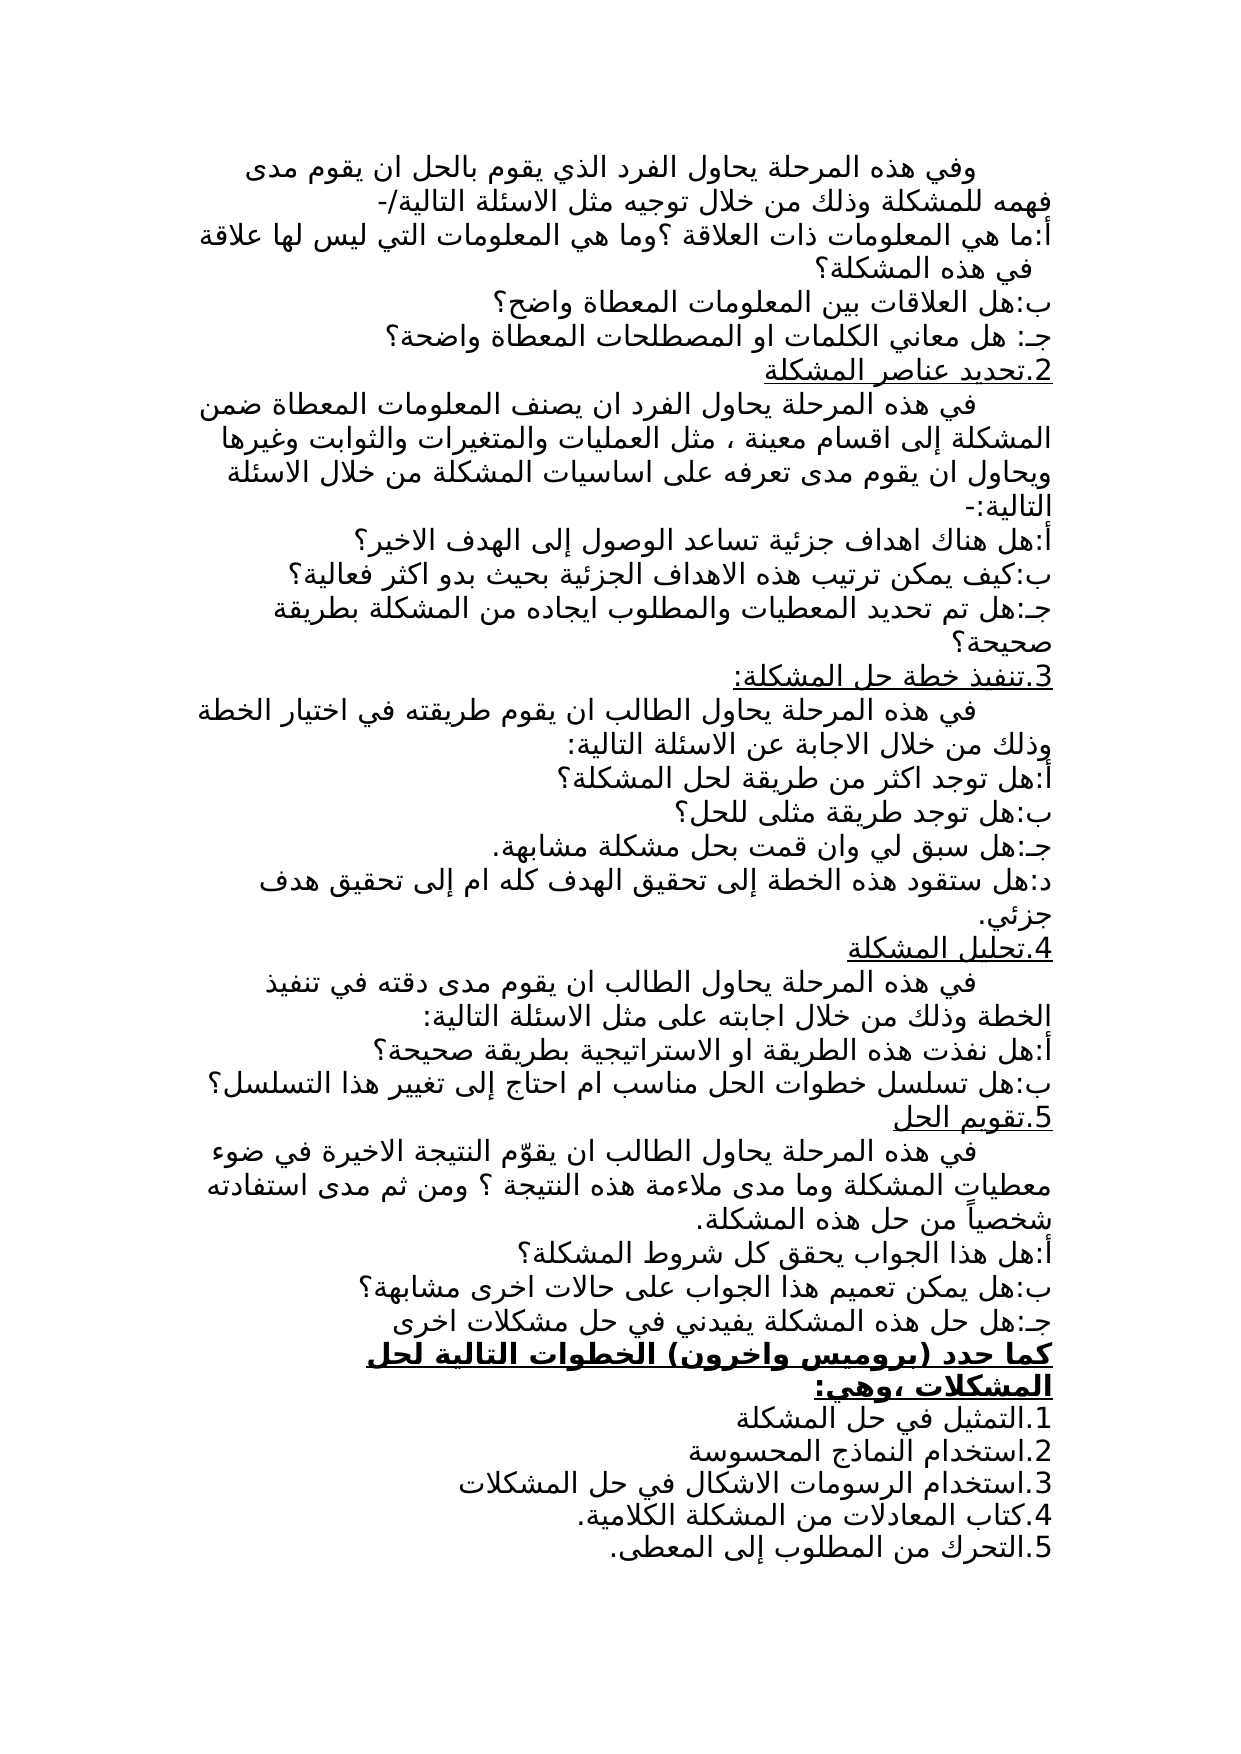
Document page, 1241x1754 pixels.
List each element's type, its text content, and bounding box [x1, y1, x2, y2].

text أ:هل نفذت هذه الطريقة او الاستراتيجية بطريقة صحيحة؟ [187, 1033, 1053, 1067]
text أ:هل توجد اكثر من طريقة لحل المشكلة؟ [187, 761, 1053, 795]
text 2.استخدام النماذج المحسوسة [187, 1435, 1053, 1467]
text د:هل ستقود هذه الخطة إلى تحقيق الهدف كله ام إلى تحقيق هدف جزئي. [187, 863, 1053, 931]
text جـ: هل معاني الكلمات او المصطلحات المعطاة واضحة؟ [187, 320, 1053, 354]
text جـ:هل حل هذه المشكلة يفيدني في حل مشكلات اخرى [187, 1304, 1053, 1338]
text جـ:هل سبق لي وان قمت بحل مشكلة مشابهة. [187, 829, 1053, 863]
text أ:هل هذا الجواب يحقق كل شروط المشكلة؟ [187, 1237, 1053, 1271]
text ب:هل توجد طريقة مثلى للحل؟ [187, 795, 1053, 829]
text ب:كيف يمكن ترتيب هذه الاهداف الجزئية بحيث بدو اكثر فعالية؟ [187, 557, 1053, 591]
text 4.كتاب المعادلات من المشكلة الكلامية. [187, 1499, 1053, 1532]
text جـ:هل تم تحديد المعطيات والمطلوب ايجاده من المشكلة بطريقة صحيحة؟ [187, 591, 1053, 659]
text في هذه المرحلة يحاول الطالب ان يقوّم النتيجة الاخيرة في ضوء معطيات المشكلة وما مدى ملاءمة هذه النتيجة ؟ ومن ثم مدى استفادته شخصياً من حل هذه المشكلة. [187, 1135, 1053, 1237]
text أ:ما هي المعلومات ذات العلاقة ؟وما هي المعلومات التي ليس لها علاقة في هذه المشكلة؟ [187, 218, 1053, 286]
text 5.التحرك من المطلوب إلى المعطى. [187, 1532, 1053, 1564]
text أ:هل هناك اهداف جزئية تساعد الوصول إلى الهدف الاخير؟ [187, 523, 1053, 557]
text ب:هل تسلسل خطوات الحل مناسب ام احتاج إلى تغيير هذا التسلسل؟ [187, 1067, 1053, 1101]
text في هذه المرحلة يحاول الطالب ان يقوم طريقته في اختيار الخطة وذلك من خلال الاجابة عن الاسئلة التالية: [187, 693, 1053, 761]
text 3.استخدام الرسومات الاشكال في حل المشكلات [187, 1467, 1053, 1499]
text 5.تقويم الحل [187, 1101, 1053, 1135]
text 1.التمثيل في حل المشكلة [187, 1403, 1053, 1435]
text 4.تحليل المشكلة [187, 931, 1053, 965]
text ب:هل يمكن تعميم هذا الجواب على حالات اخرى مشابهة؟ [187, 1271, 1053, 1304]
text في هذه المرحلة يحاول الفرد ان يصنف المعلومات المعطاة ضمن المشكلة إلى اقسام معينة ، مثل العمليات والمتغيرات والثوابت وغيرها ويحاول ان يقوم مدى تعرفه على اساسيات المشكلة من خلال الاسئلة التالية:- [187, 388, 1053, 523]
text ب:هل العلاقات بين المعلومات المعطاة واضح؟ [187, 286, 1053, 320]
text كما حدد (بروميس واخرون) الخطوات التالية لحل المشكلات ،وهي: [187, 1338, 1053, 1403]
text في هذه المرحلة يحاول الطالب ان يقوم مدى دقته في تنفيذ الخطة وذلك من خلال اجابته على مثل الاسئلة التالية: [187, 965, 1053, 1033]
text 3.تنفيذ خطة حل المشكلة: [187, 659, 1053, 693]
text وفي هذه المرحلة يحاول الفرد الذي يقوم بالحل ان يقوم مدى فهمه للمشكلة وذلك من خلال توجيه مثل الاسئلة التالية/- [187, 150, 1053, 218]
text 2.تحديد عناصر المشكلة [187, 354, 1053, 388]
